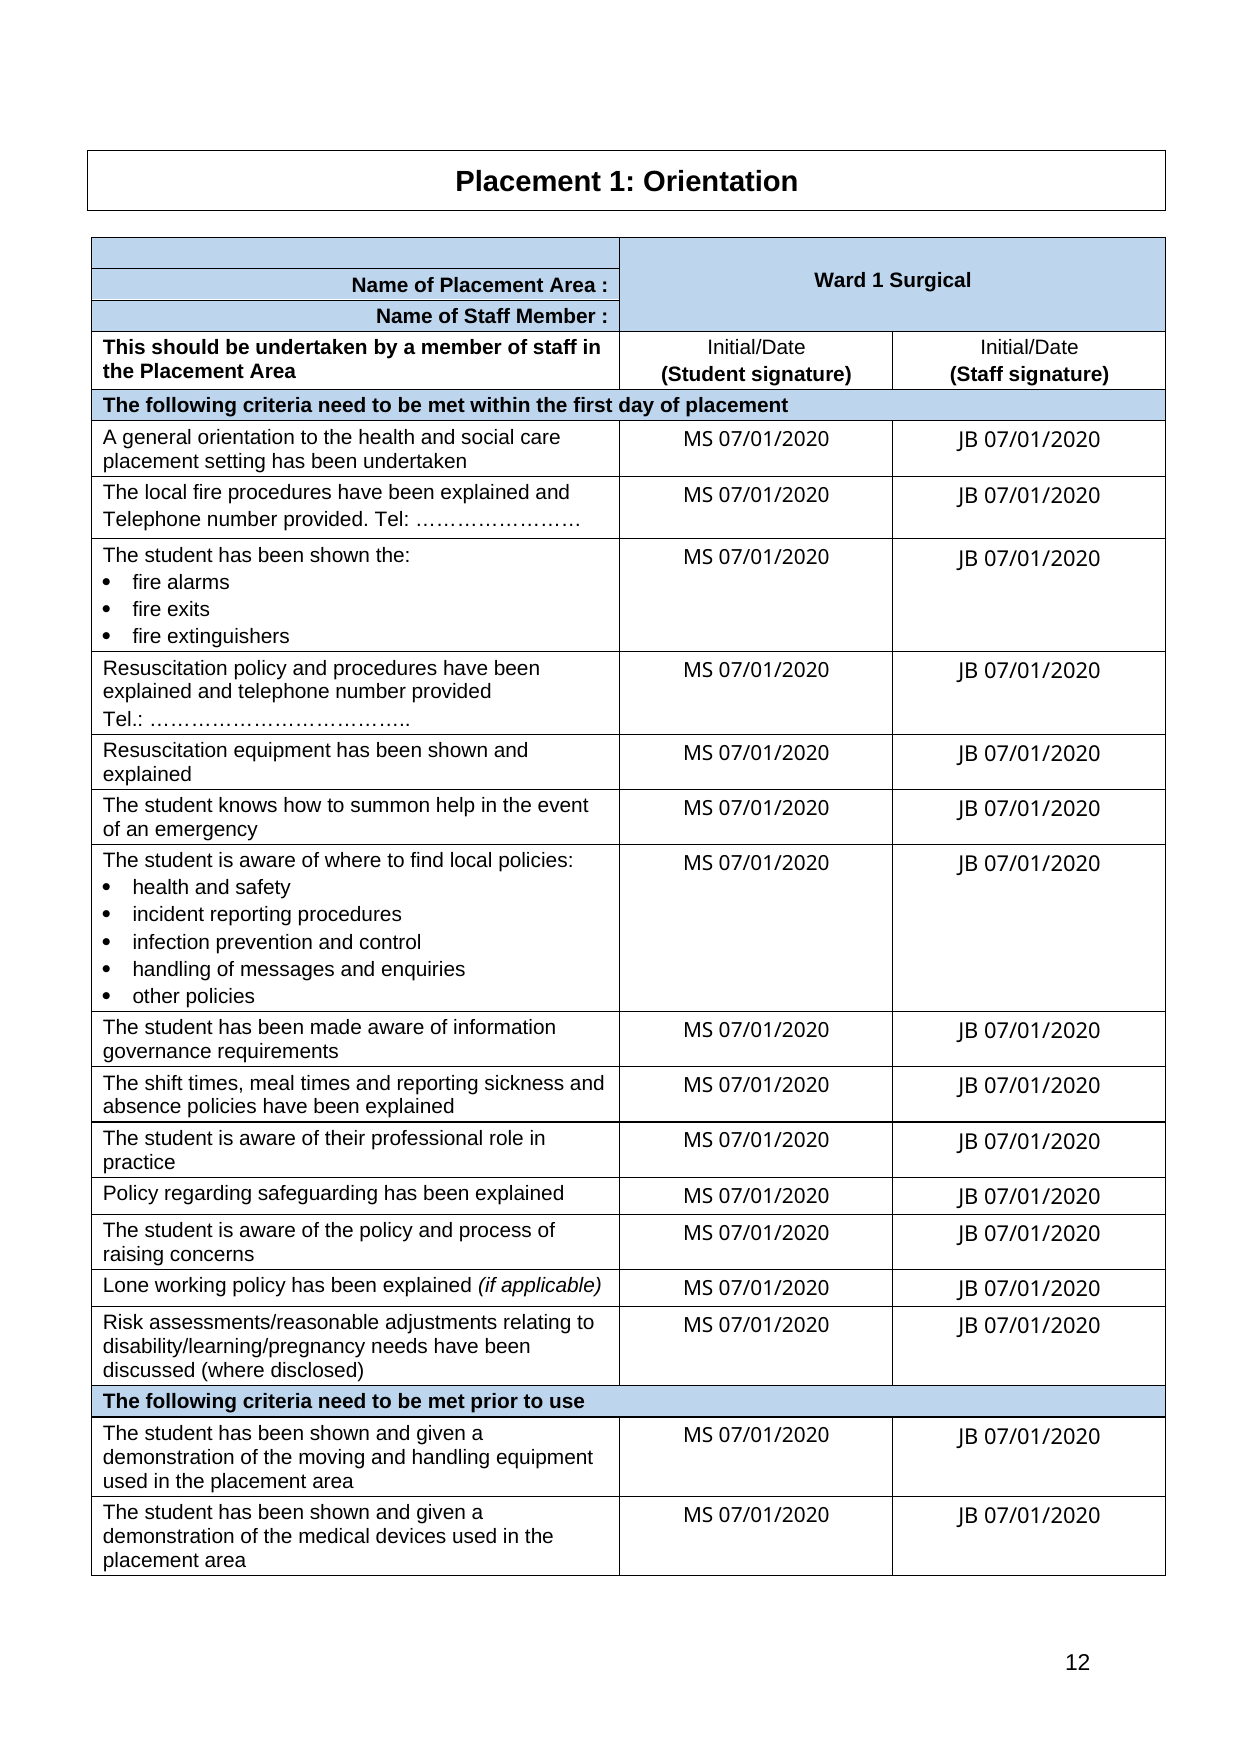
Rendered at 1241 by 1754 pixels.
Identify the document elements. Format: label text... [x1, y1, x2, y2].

table_cell JB 07/01/2020 [893, 1178, 1165, 1214]
table_cell JB 07/01/2020 [893, 790, 1165, 844]
table_cell The student has been shown and given a demonstration of the medical devices used in the placement area [92, 1497, 619, 1575]
table_cell The student is aware of their professional role in practice [92, 1123, 619, 1177]
table_cell MS 07/01/2020 [620, 1215, 892, 1269]
table_cell Initial/Date (Staff signature) [893, 332, 1165, 389]
table_cell MS 07/01/2020 [620, 790, 892, 844]
table_cell MS 07/01/2020 [620, 421, 892, 476]
table_cell A general orientation to the health and social care placement setting has been undertaken [92, 421, 619, 476]
table_cell Lone working policy has been explained (if applicable) [92, 1270, 619, 1306]
table_cell The local fire procedures have been explained and Telephone number provided. Tel: …………………… [92, 477, 619, 538]
table_cell JB 07/01/2020 [893, 1270, 1165, 1306]
table_cell MS 07/01/2020 [620, 1270, 892, 1306]
table_cell The student has been made aware of information governance requirements [92, 1012, 619, 1066]
table_cell JB 07/01/2020 [893, 1418, 1165, 1496]
table_cell JB 07/01/2020 [893, 1123, 1165, 1177]
table_cell Risk assessments/reasonable adjustments relating to disability/learning/pregnancy needs have been discussed (where disclosed) [92, 1307, 619, 1385]
table_cell Name of Placement Area : [92, 269, 619, 299]
table_cell JB 07/01/2020 [893, 845, 1165, 1011]
table_cell MS 07/01/2020 [620, 1418, 892, 1496]
table_cell JB 07/01/2020 [893, 1497, 1165, 1575]
table_cell MS 07/01/2020 [620, 1067, 892, 1121]
table_cell JB 07/01/2020 [893, 735, 1165, 789]
table_cell MS 07/01/2020 [620, 1012, 892, 1066]
table_cell Initial/Date (Student signature) [620, 332, 892, 389]
table_cell Resuscitation policy and procedures have been explained and telephone number provided Tel.: ……………………………….. [92, 652, 619, 733]
table_cell The following criteria need to be met within the first day of placement [92, 390, 1165, 420]
table_cell Policy regarding safeguarding has been explained [92, 1178, 619, 1214]
table_cell MS 07/01/2020 [620, 652, 892, 733]
table_cell MS 07/01/2020 [620, 735, 892, 789]
table_cell JB 07/01/2020 [893, 539, 1165, 651]
table_cell MS 07/01/2020 [620, 1307, 892, 1385]
table_cell JB 07/01/2020 [893, 1215, 1165, 1269]
table_cell The student is aware of where to find local policies: health and safety incident reporting procedures infection prevention and control handling of messages and enquiries other policies [92, 845, 619, 1011]
table_cell MS 07/01/2020 [620, 1178, 892, 1214]
table_header [92, 238, 619, 268]
table_cell JB 07/01/2020 [893, 652, 1165, 733]
table_cell JB 07/01/2020 [893, 477, 1165, 538]
table_cell MS 07/01/2020 [620, 1123, 892, 1177]
table_cell The student knows how to summon help in the event of an emergency [92, 790, 619, 844]
table_cell Resuscitation equipment has been shown and explained [92, 735, 619, 789]
table_cell MS 07/01/2020 [620, 1497, 892, 1575]
table_header Placement 1: Orientation [88, 151, 1165, 209]
table_cell JB 07/01/2020 [893, 1307, 1165, 1385]
table_cell MS 07/01/2020 [620, 845, 892, 1011]
table_cell JB 07/01/2020 [893, 1067, 1165, 1121]
table_cell The student is aware of the policy and process of raising concerns [92, 1215, 619, 1269]
table_cell The shift times, meal times and reporting sickness and absence policies have been explained [92, 1067, 619, 1121]
table_cell JB 07/01/2020 [893, 421, 1165, 476]
table_cell MS 07/01/2020 [620, 539, 892, 651]
table_cell The student has been shown and given a demonstration of the moving and handling equipment used in the placement area [92, 1418, 619, 1496]
table_cell MS 07/01/2020 [620, 477, 892, 538]
table_cell JB 07/01/2020 [893, 1012, 1165, 1066]
table_cell The following criteria need to be met prior to use [92, 1386, 1165, 1416]
table_cell Name of Staff Member : [92, 301, 619, 331]
table_header Ward 1 Surgical [620, 238, 1165, 331]
table_cell This should be undertaken by a member of staff in the Placement Area [92, 332, 619, 389]
table_cell The student has been shown the: fire alarms fire exits fire extinguishers [92, 539, 619, 651]
